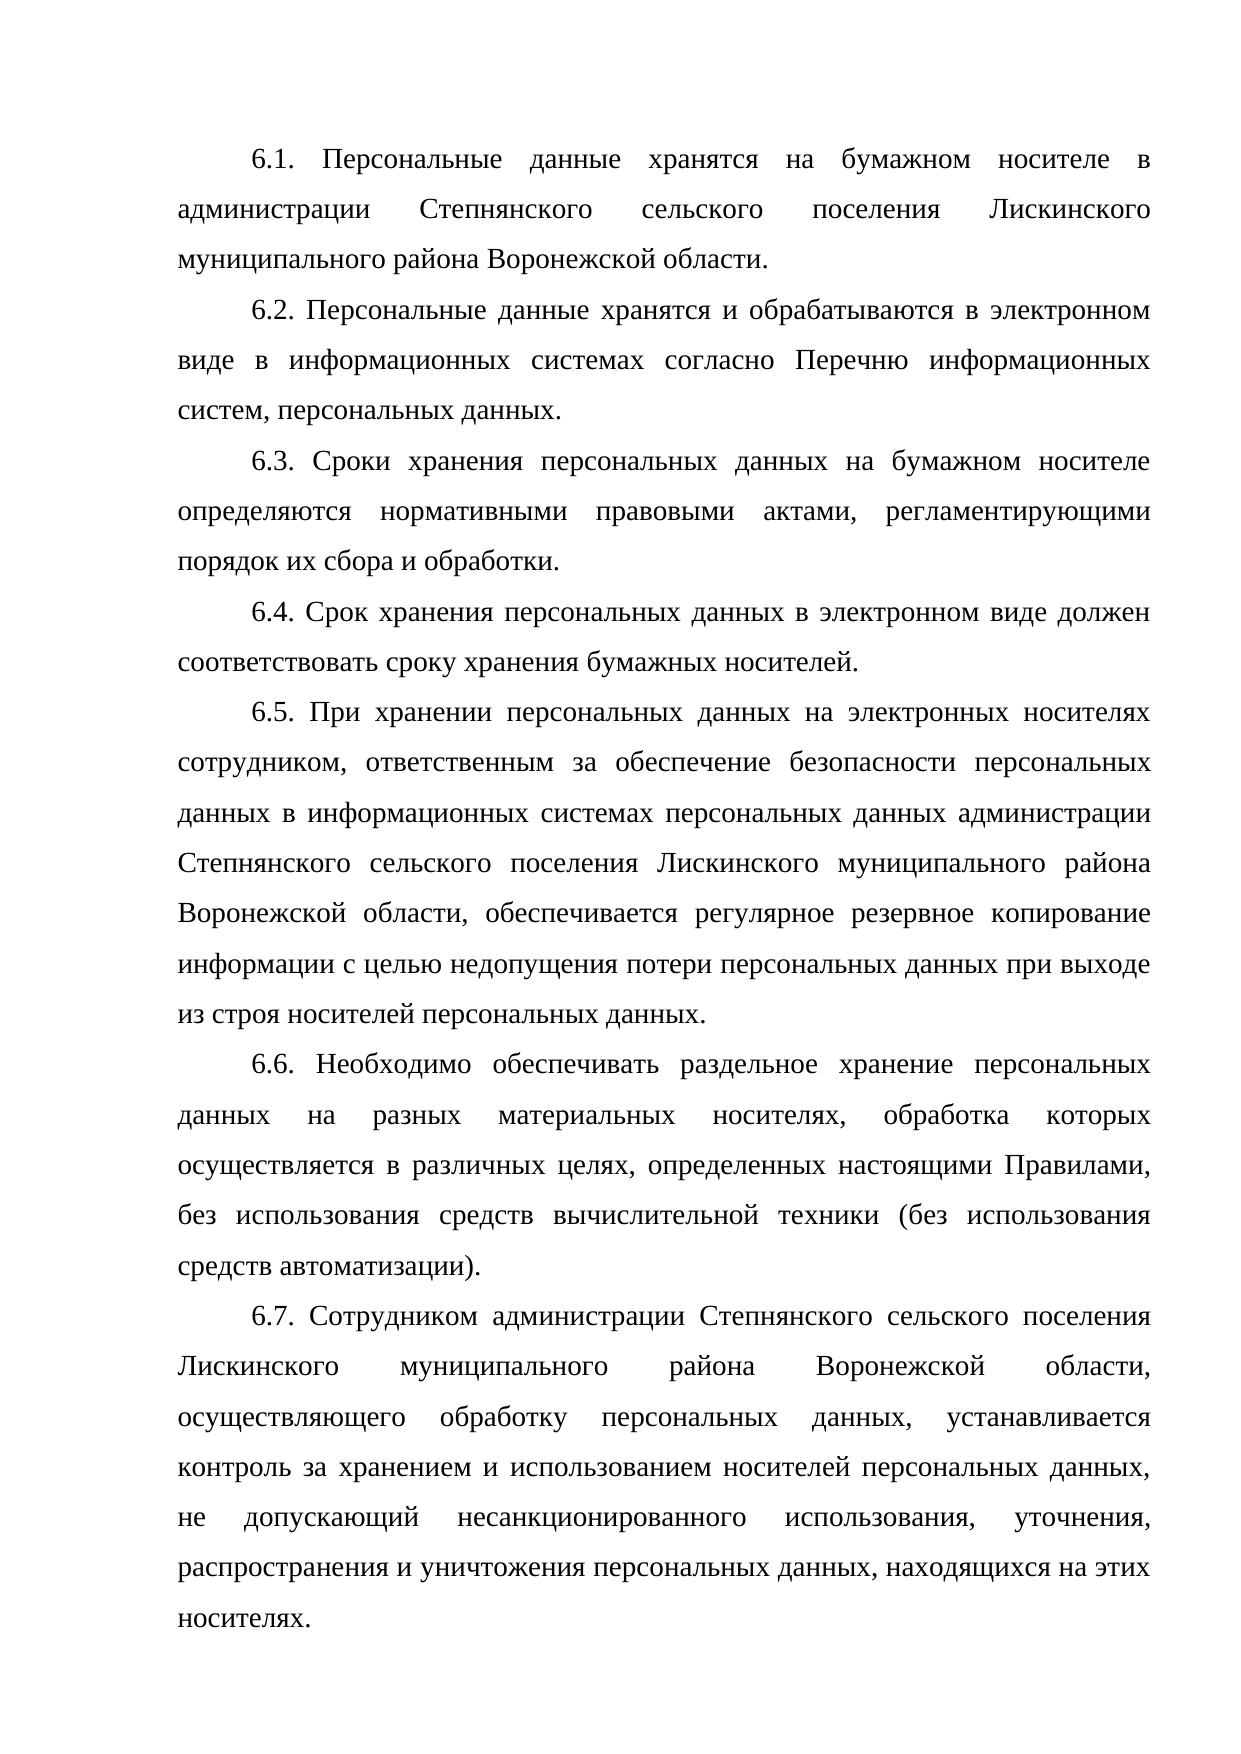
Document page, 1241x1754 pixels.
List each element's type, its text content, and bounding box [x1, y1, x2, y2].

text 6.3. Сроки хранения персональных данных на бумажном носителе определяются нормативными правовыми актами, регламентирующими порядок их сбора и обработки. [177, 443, 1152, 577]
text 6.6. Необходимо обеспечивать раздельное хранение персональных данных на разных материальных носителях, обработка которых осуществляется в различных целях, определенных настоящими Правилами, без использования средств вычислительной техники (без использования средств автоматизации). [177, 1046, 1152, 1281]
text 6.1. Персональные данные хранятся на бумажном носителе в администрации Степнянского сельского поселения Лискинского муниципального района Воронежской области. [177, 141, 1152, 275]
text 6.4. Срок хранения персональных данных в электронном виде должен соответствовать сроку хранения бумажных носителей. [177, 594, 1152, 677]
text 6.2. Персональные данные хранятся и обрабатываются в электронном виде в информационных системах согласно Перечню информационных систем, персональных данных. [177, 292, 1152, 426]
text 6.5. При хранении персональных данных на электронных носителях сотрудником, ответственным за обеспечение безопасности персональных данных в информационных системах персональных данных администрации Степнянского сельского поселения Лискинского муниципального района Воронежской области, обеспечивается регулярное резервное копирование информации с целью недопущения потери персональных данных при выходе из строя носителей персональных данных. [177, 694, 1152, 1030]
text 6.7. Сотрудником администрации Степнянского сельского поселения Лискинского муниципального района Воронежской области, осуществляющего обработку персональных данных, устанавливается контроль за хранением и использованием носителей персональных данных, не допускающий несанкционированного использования, уточнения, распространения и уничтожения персональных данных, находящихся на этих носителях. [177, 1298, 1152, 1633]
